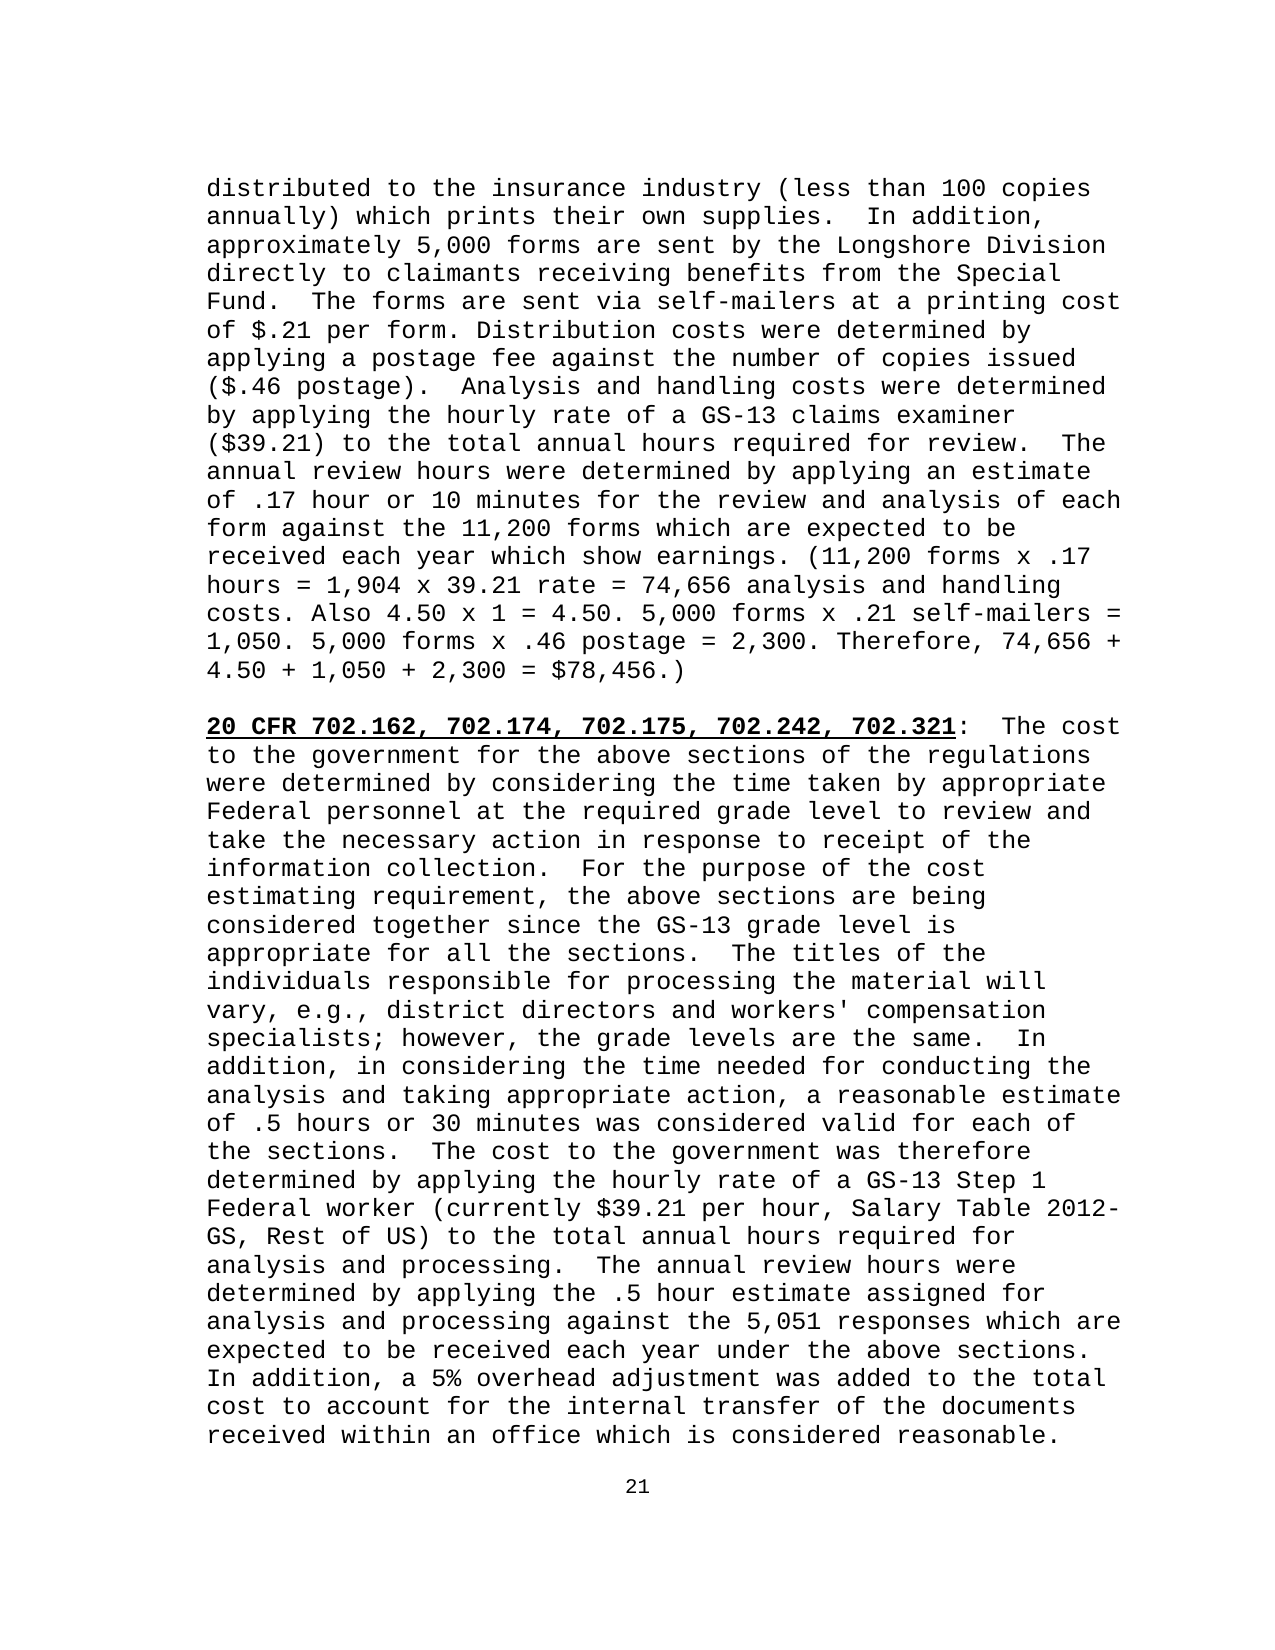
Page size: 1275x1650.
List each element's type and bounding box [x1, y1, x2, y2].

text [206, 176, 1125, 686]
text [206, 714, 1125, 1451]
